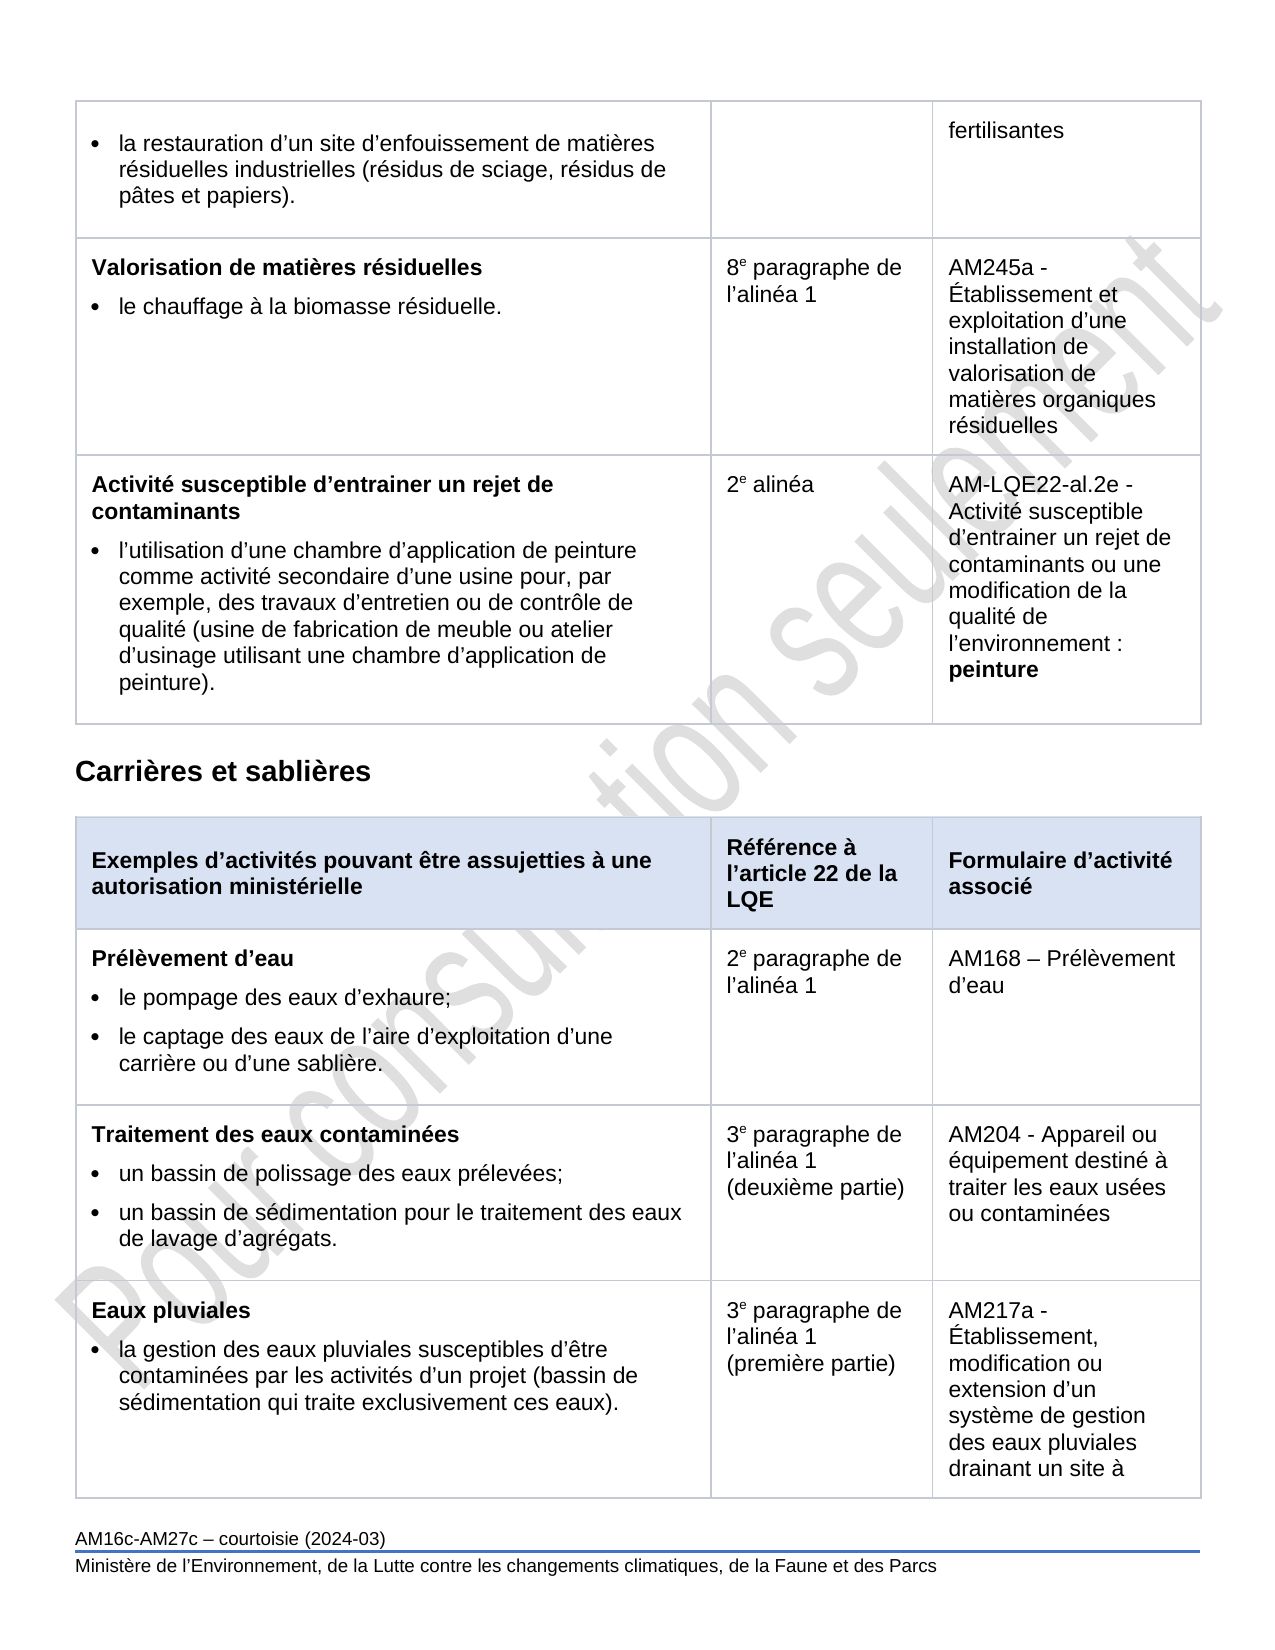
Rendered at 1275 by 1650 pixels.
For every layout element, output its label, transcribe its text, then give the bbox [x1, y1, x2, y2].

table_header Référence à l’article 22 de la LQE [712, 818, 932, 928]
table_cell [77, 1281, 710, 1497]
table_cell Activité susceptible d’entrainer un rejet de contaminants l’utilisation d’une chambre d’application de peinture comme activité secondaire d’une usine pour, par exemple, des travaux d’entretien ou de contrôle de qualité (usine de fabrication de meuble ou atelier d’usinage utilisant une chambre d’application de peinture). [77, 456, 710, 723]
table_cell Prélèvement d’eau le pompage des eaux d’exhaure; le captage des eaux de l’aire d’exploitation d’une carrière ou d’une sablière. [77, 930, 710, 1104]
table_cell 2e paragraphe de l’alinéa 1 [712, 930, 932, 1104]
table_cell 3e paragraphe de l’alinéa 1 (deuxième partie) [712, 1106, 932, 1280]
table_cell AM204 - Appareil ou équipement destiné à traiter les eaux usées ou contaminées [933, 1106, 1200, 1280]
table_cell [712, 102, 932, 237]
table_cell 8e paragraphe de l’alinéa 1 [712, 239, 932, 454]
table_cell 2e alinéa [712, 456, 932, 723]
table_cell AM-LQE22-al.2e - Activité susceptible d’entrainer un rejet de contaminants ou une modification de la qualité de l’environnement : peinture [933, 456, 1200, 723]
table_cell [933, 102, 1200, 237]
table_header Formulaire d’activité associé [933, 818, 1200, 928]
table_header Exemples d’activités pouvant être assujetties à une autorisation ministérielle [77, 818, 710, 928]
table_cell Valorisation de matières résiduelles le chauffage à la biomasse résiduelle. [77, 239, 710, 454]
table_cell Traitement des eaux contaminées un bassin de polissage des eaux prélevées; un bassin de sédimentation pour le traitement des eaux de lavage d’agrégats. [77, 1106, 710, 1280]
table_cell AM168 – Prélèvement d’eau [933, 930, 1200, 1104]
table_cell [712, 1281, 932, 1497]
subtitle Carrières et sablières [75, 754, 1200, 787]
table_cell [933, 1281, 1200, 1497]
table_cell AM245a - Établissement et exploitation d’une installation de valorisation de matières organiques résiduelles [933, 239, 1200, 454]
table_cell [77, 102, 710, 237]
